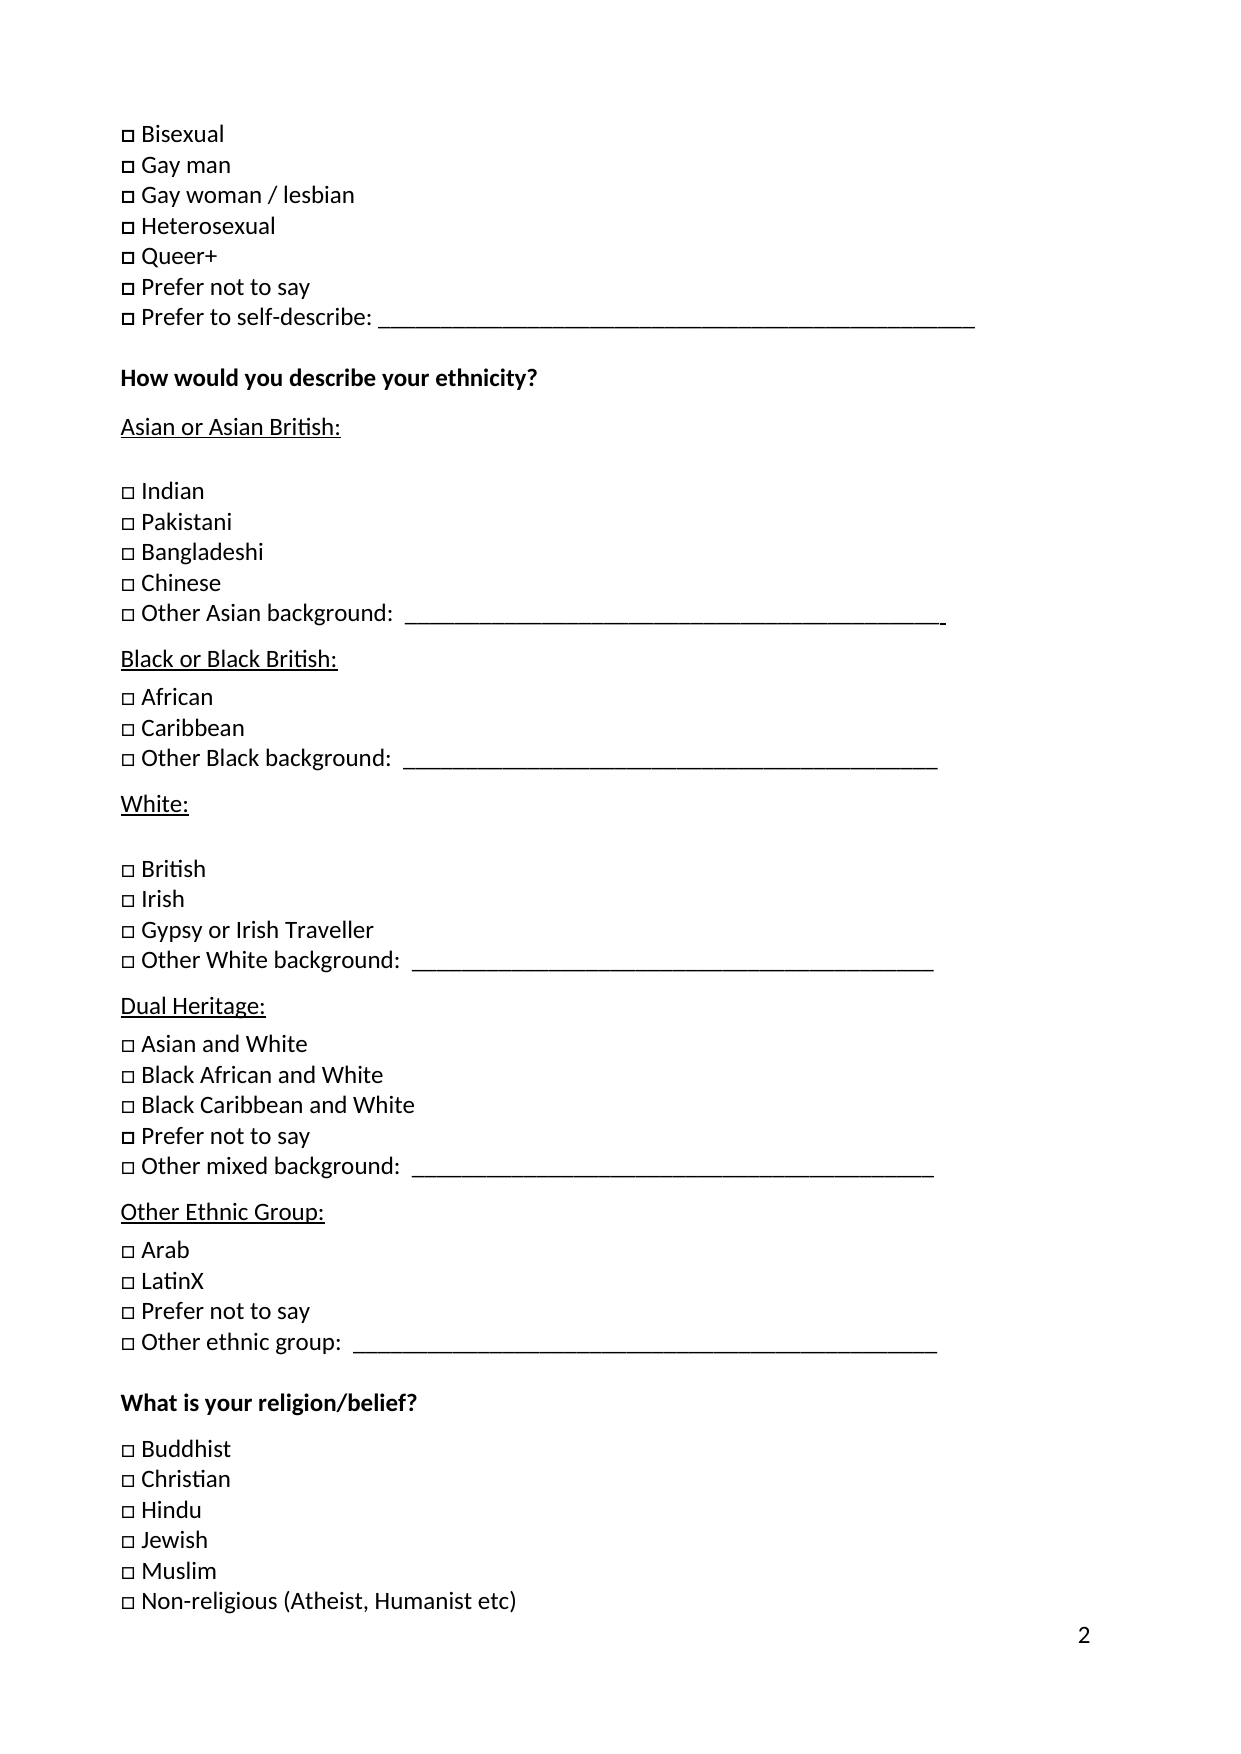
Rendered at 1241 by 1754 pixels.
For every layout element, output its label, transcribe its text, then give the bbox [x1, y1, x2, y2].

text □ LatinX [120, 1265, 1090, 1295]
text □ Prefer to self-describe: ________________________________________________ [120, 301, 1090, 332]
text White: [120, 788, 1090, 819]
text □ Indian [120, 475, 1090, 506]
text □ African [120, 681, 1090, 712]
text □ Other Asian background: ___________________________________________ [120, 597, 1090, 628]
text □ Gypsy or Irish Traveller [120, 914, 1090, 944]
text Other Ethnic Group: [120, 1196, 1090, 1227]
text □ Prefer not to say [120, 271, 1090, 301]
text □ Arab [120, 1234, 1090, 1265]
text □ Black African and White [120, 1059, 1090, 1089]
text Dual Heritage: [120, 990, 1090, 1021]
text □ Other Black background: ___________________________________________ [120, 742, 1090, 773]
text □ Prefer not to say [120, 1120, 1090, 1150]
text □ Buddhist [120, 1433, 1090, 1463]
text □ Pakistani [120, 506, 1090, 536]
text □ Asian and White [120, 1028, 1090, 1059]
text □ Prefer not to say [120, 1295, 1090, 1326]
text Asian or Asian British: [120, 411, 1090, 441]
text □ Non-religious (Atheist, Humanist etc) [120, 1585, 1090, 1616]
text □ British [120, 853, 1090, 883]
text □ Other mixed background: __________________________________________ [120, 1150, 1090, 1181]
text □ Other White background: __________________________________________ [120, 944, 1090, 975]
text □ Christian [120, 1463, 1090, 1494]
text □ Hindu [120, 1494, 1090, 1524]
text □ Bisexual [120, 118, 1090, 149]
text □ Muslim [120, 1555, 1090, 1585]
text □ Other ethnic group: _______________________________________________ [120, 1326, 1090, 1356]
text □ Black Caribbean and White [120, 1089, 1090, 1120]
text □ Caribbean [120, 712, 1090, 742]
text □ Jewish [120, 1524, 1090, 1555]
text What is your religion/belief? [120, 1387, 1090, 1417]
text Black or Black British: [120, 643, 1090, 674]
text □ Chinese [120, 567, 1090, 597]
text How would you describe your ethnicity? [120, 362, 1090, 393]
text □ Heterosexual [120, 210, 1090, 240]
text □ Gay man [120, 149, 1090, 179]
text □ Irish [120, 883, 1090, 914]
text □ Queer+ [120, 240, 1090, 271]
text □ Bangladeshi [120, 536, 1090, 567]
text □ Gay woman / lesbian [120, 179, 1090, 210]
